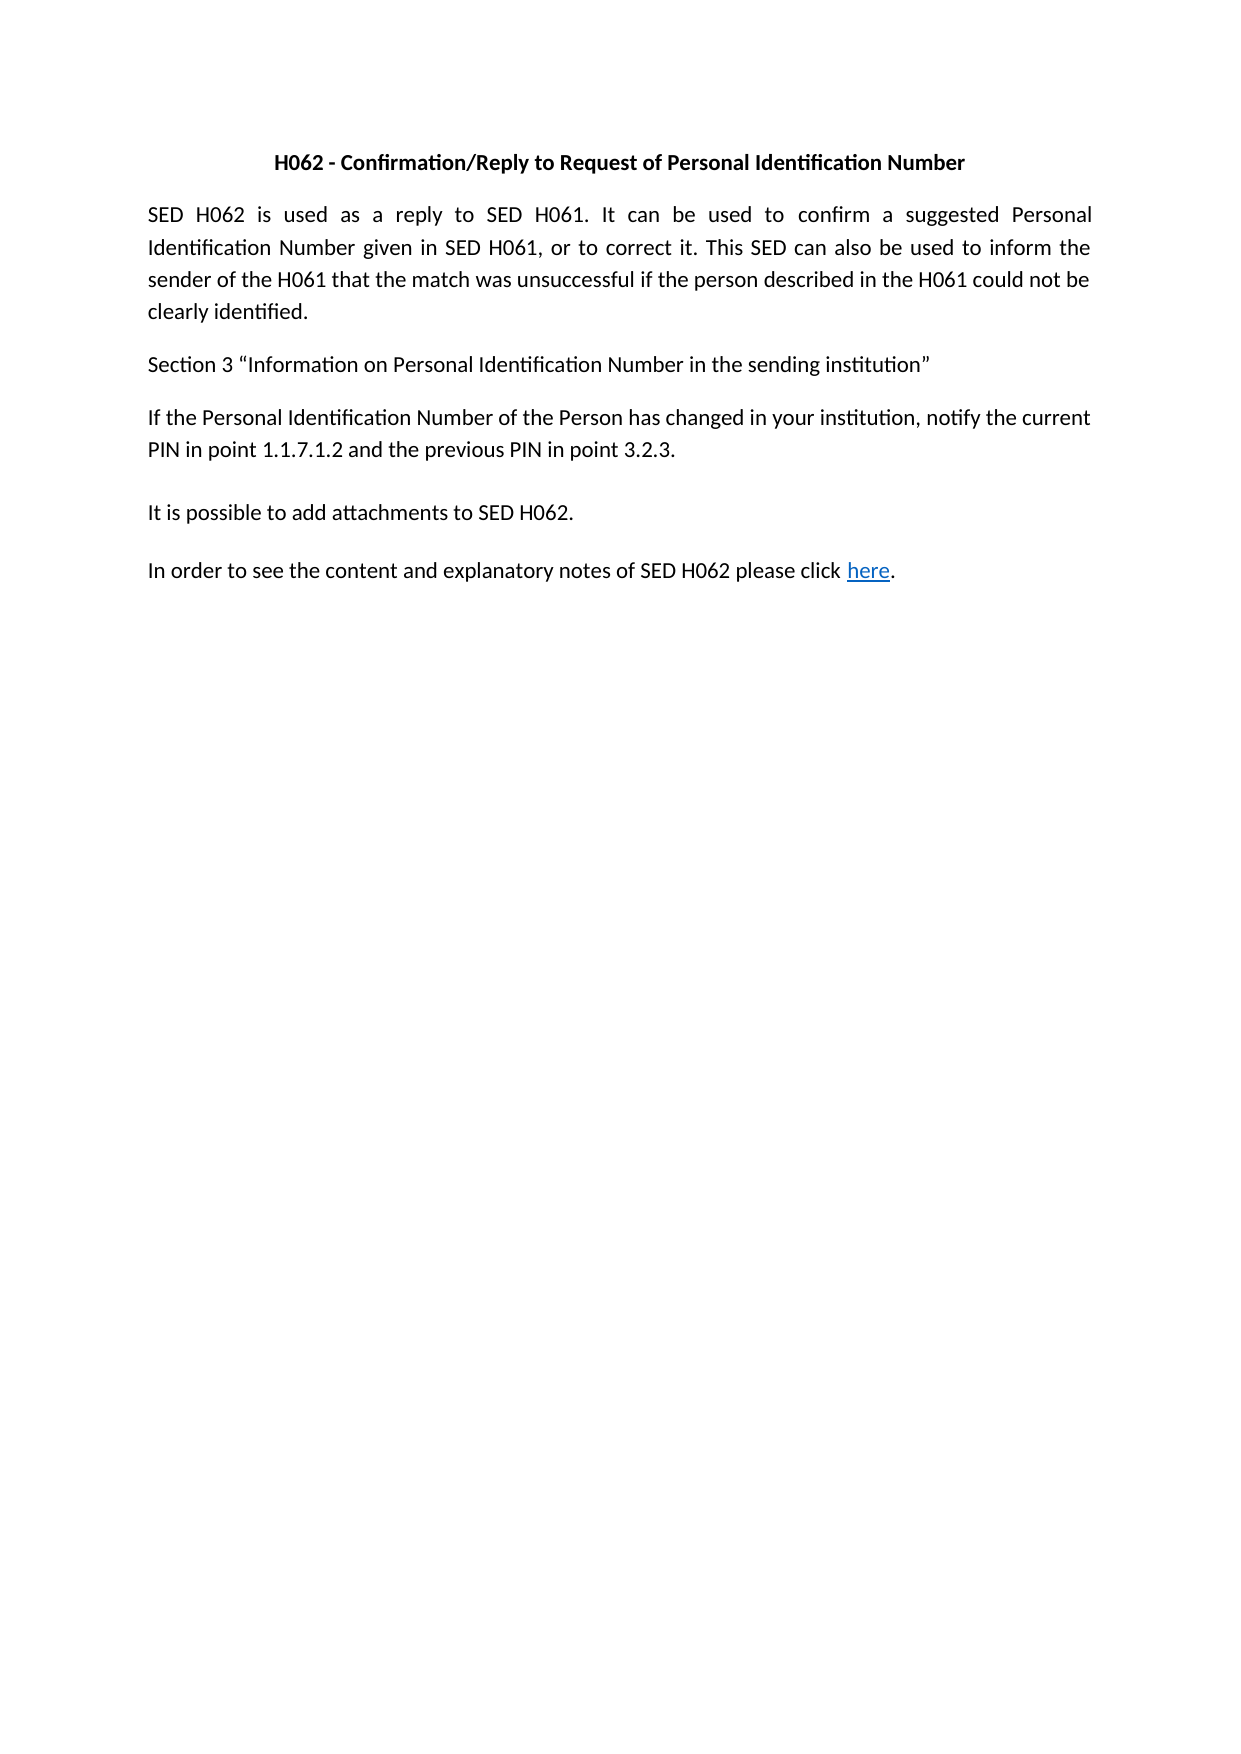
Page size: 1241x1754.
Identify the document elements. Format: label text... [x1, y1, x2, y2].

text H062 - Confirmation/Reply to Request of Personal Identification Number [148, 148, 1093, 176]
text If the Personal Identification Number of the Person has changed in your institution, notify the current PIN in point 1.1.7.1.2 and the previous PIN in point 3.2.3. [148, 403, 1093, 463]
text In order to see the content and explanatory notes of SED H062 please click here. [148, 547, 1093, 584]
text It is possible to add attachments to SED H062. [148, 488, 1093, 526]
text Section 3 “Information on Personal Identification Number in the sending institution” [148, 350, 1093, 378]
text SED H062 is used as a reply to SED H061. It can be used to confirm a suggested Personal Identification Number given in SED H061, or to correct it. This SED can also be used to inform the sender of the H061 that the match was unsuccessful if the person described in the H061 could not be clearly identified. [148, 201, 1093, 325]
